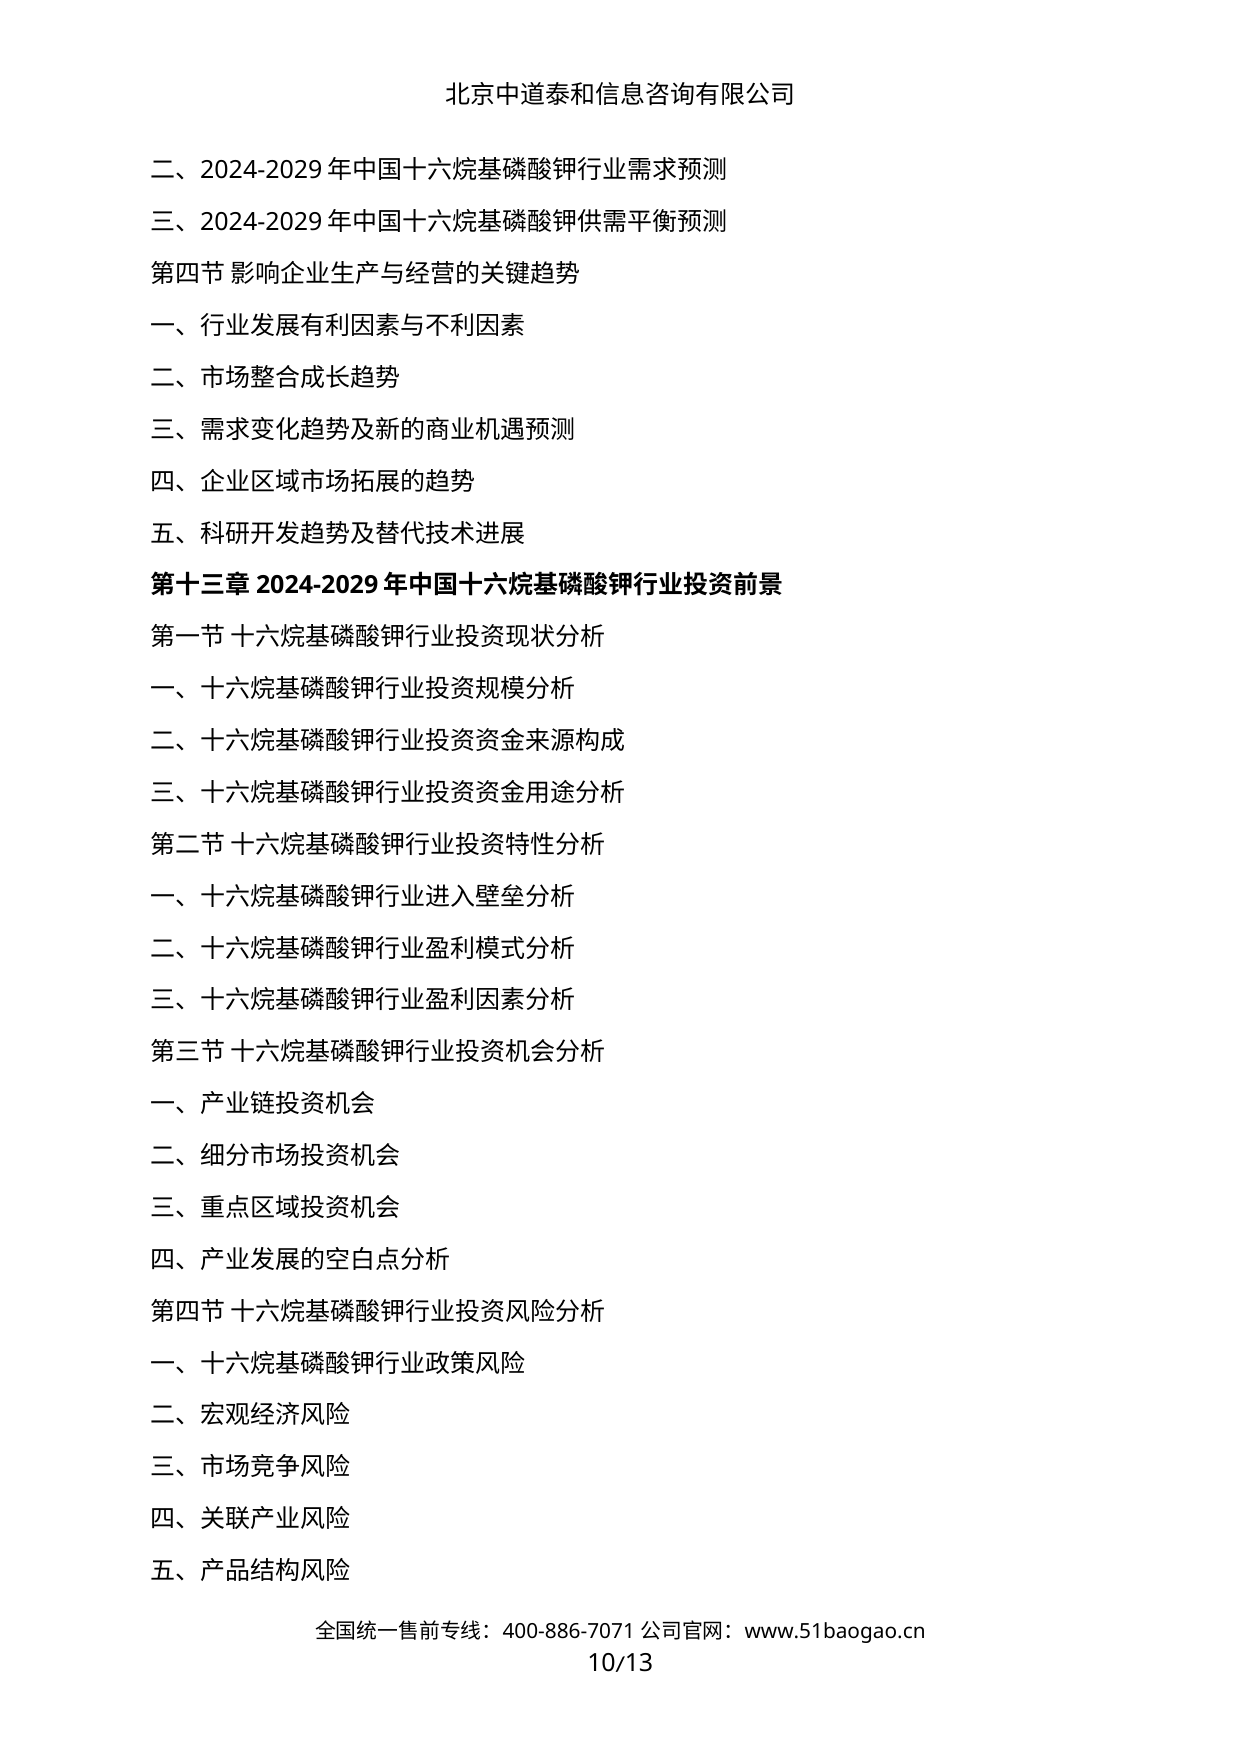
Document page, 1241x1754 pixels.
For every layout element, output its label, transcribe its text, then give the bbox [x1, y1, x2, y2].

text 一、产业链投资机会 [150, 1084, 1090, 1120]
text 四、产业发展的空白点分析 [150, 1239, 1090, 1276]
text 一、十六烷基磷酸钾行业进入壁垒分析 [150, 876, 1090, 912]
text 第一节 十六烷基磷酸钾行业投资现状分析 [150, 617, 1090, 653]
text 三、十六烷基磷酸钾行业盈利因素分析 [150, 980, 1090, 1016]
text 第四节 影响企业生产与经营的关键趋势 [150, 254, 1090, 290]
text 三、重点区域投资机会 [150, 1187, 1090, 1224]
text 二、十六烷基磷酸钾行业盈利模式分析 [150, 928, 1090, 964]
text 三、2024-2029年中国十六烷基磷酸钾供需平衡预测 [150, 202, 1090, 238]
text 第十三章 2024-2029年中国十六烷基磷酸钾行业投资前景 [150, 565, 1090, 601]
text 二、2024-2029年中国十六烷基磷酸钾行业需求预测 [150, 150, 1090, 186]
text 三、需求变化趋势及新的商业机遇预测 [150, 409, 1090, 446]
text 第三节 十六烷基磷酸钾行业投资机会分析 [150, 1032, 1090, 1068]
text 二、细分市场投资机会 [150, 1136, 1090, 1172]
text 五、产品结构风险 [150, 1551, 1090, 1587]
text 第四节 十六烷基磷酸钾行业投资风险分析 [150, 1291, 1090, 1327]
text 一、行业发展有利因素与不利因素 [150, 306, 1090, 342]
text 五、科研开发趋势及替代技术进展 [150, 513, 1090, 549]
text 二、十六烷基磷酸钾行业投资资金来源构成 [150, 721, 1090, 757]
text 二、宏观经济风险 [150, 1395, 1090, 1431]
text 一、十六烷基磷酸钾行业政策风险 [150, 1343, 1090, 1379]
text 三、市场竞争风险 [150, 1447, 1090, 1483]
text 三、十六烷基磷酸钾行业投资资金用途分析 [150, 772, 1090, 809]
text 四、企业区域市场拓展的趋势 [150, 461, 1090, 497]
text 第二节 十六烷基磷酸钾行业投资特性分析 [150, 824, 1090, 861]
text 四、关联产业风险 [150, 1499, 1090, 1535]
text 二、市场整合成长趋势 [150, 357, 1090, 394]
text 一、十六烷基磷酸钾行业投资规模分析 [150, 669, 1090, 705]
